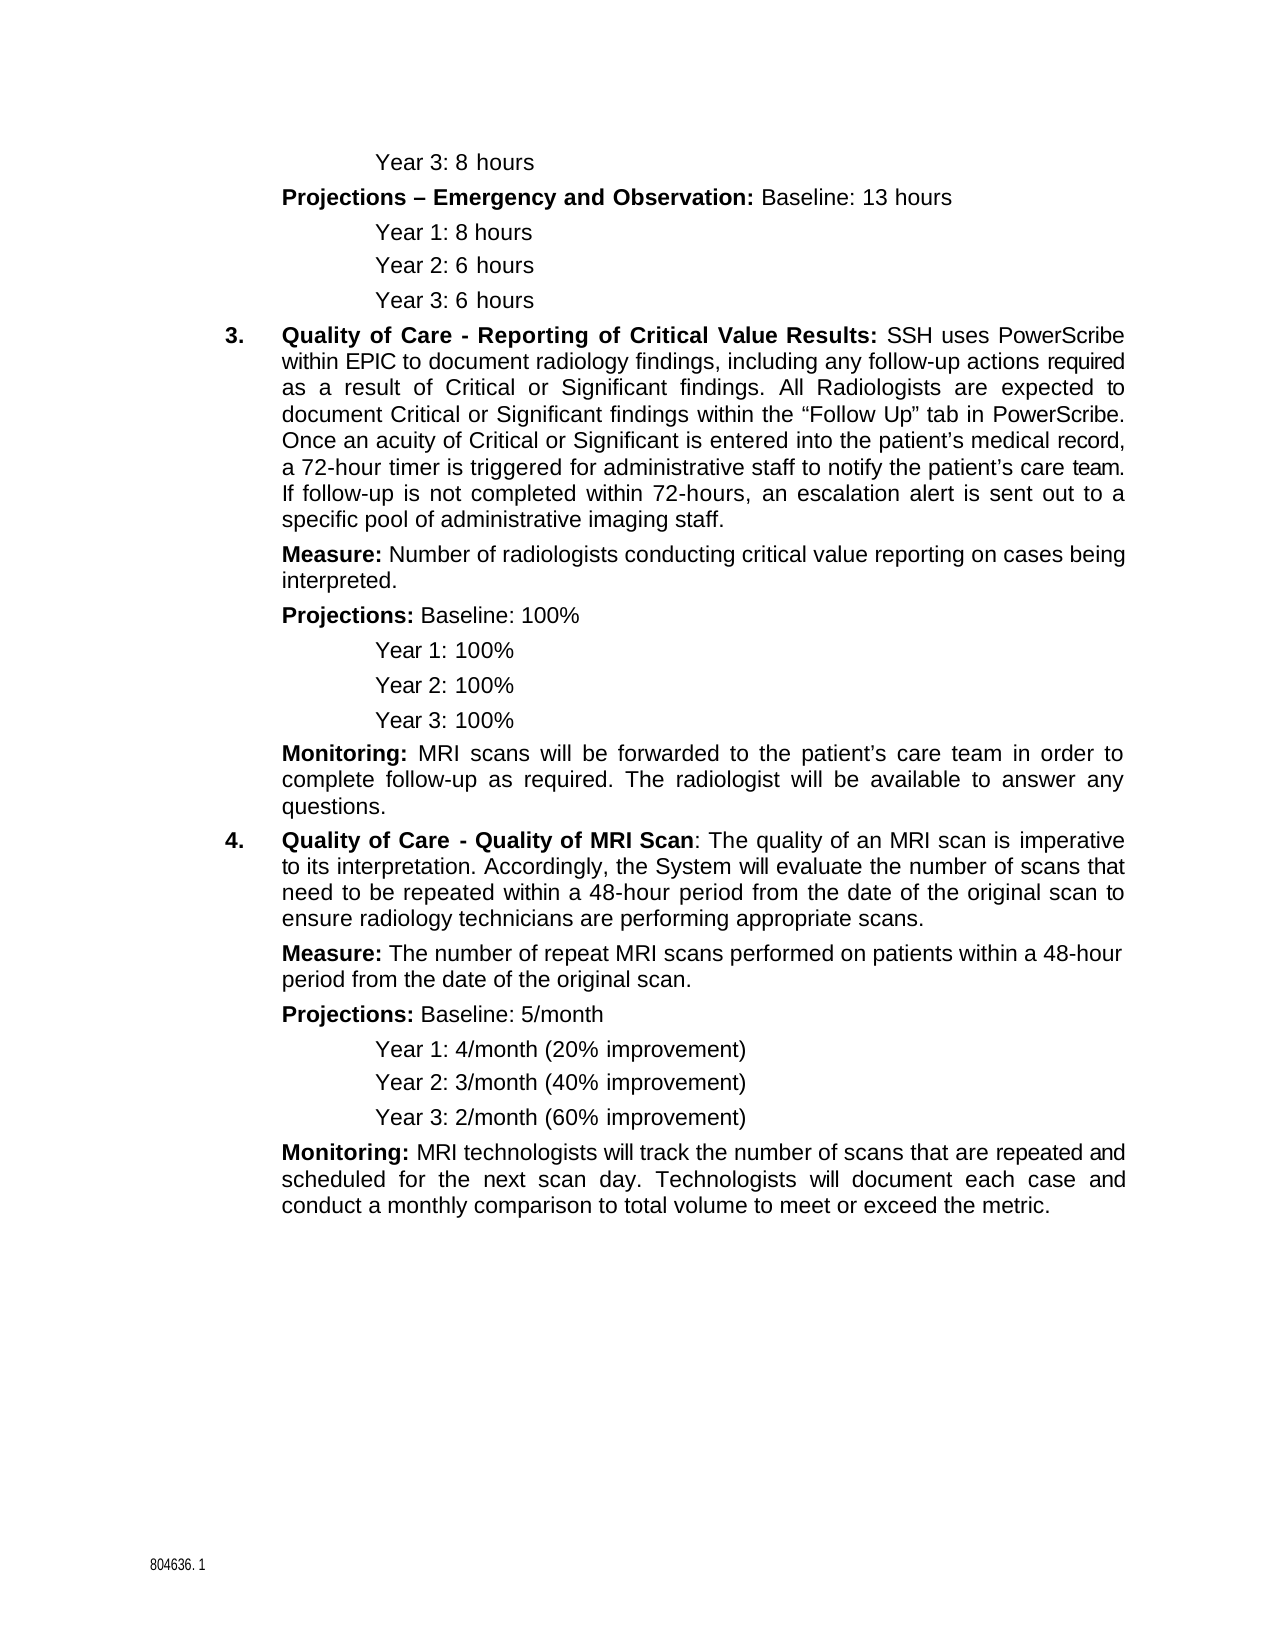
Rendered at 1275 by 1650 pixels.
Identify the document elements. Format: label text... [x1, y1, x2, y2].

text Measure: Number of radiologists conducting critical value reporting on cases being interpreted. [282, 543, 1126, 593]
text Monitoring: MRI technologists will track the number of scans that are repeated and scheduled for the next scan day. Technologists will document each case and conduct a monthly comparison to total volume to meet or exceed the metric. [281, 1139, 1126, 1218]
text Year 2: 3/month (40% improvement) [375, 1069, 1137, 1096]
list Quality of Care - Quality of MRI Scan: The quality of an MRI scan is imperative to its interpretation. Accordingly, the System will evaluate the number of scans that need to be repeated within a 48-hour period from the date of the original scan to ensure radiology technicians are performing appropriate scans. [225, 828, 1125, 931]
list Quality of Care - Reporting of Critical Value Results: SSH uses PowerScribe within EPIC to document radiology findings, including any follow-up actions required as a result of Critical or Significant findings. All Radiologists are expected to document Critical or Significant findings within the “Follow Up” tab in PowerScribe. Once an acuity of Critical or Significant is entered into the patient’s medical record, a 72-hour timer is triggered for administrative staff to notify the patient’s care team. If follow-up is not completed within 72-hours, an escalation alert is sent out to a specific pool of administrative imaging staff. [225, 322, 1125, 532]
text Year 1: 4/month (20% improvement) [375, 1036, 1137, 1062]
text Year 3: 8 hours [375, 148, 1137, 175]
text Year 3: 2/month (60% improvement) [375, 1104, 1137, 1131]
text Monitoring: MRI scans will be forwarded to the patient’s care team in order to complete follow-up as required. The radiologist will be available to answer any questions. [282, 740, 1125, 819]
text Measure: The number of repeat MRI scans performed on patients within a 48-hour period from the date of the original scan. [282, 940, 1123, 993]
text Projections – Emergency and Observation: Baseline: 13 hours Year 1: 8 hours [282, 183, 952, 245]
text Year 3: 6 hours [375, 287, 1137, 313]
text Projections: Baseline: 5/month [282, 1001, 1137, 1027]
text Year 2: 6 hours [375, 253, 1137, 278]
text Projections: Baseline: 100% [282, 602, 1137, 628]
text Year 3: 100% [375, 707, 1137, 733]
text Year 2: 100% [375, 672, 1137, 698]
text Year 1: 100% [375, 637, 1137, 663]
